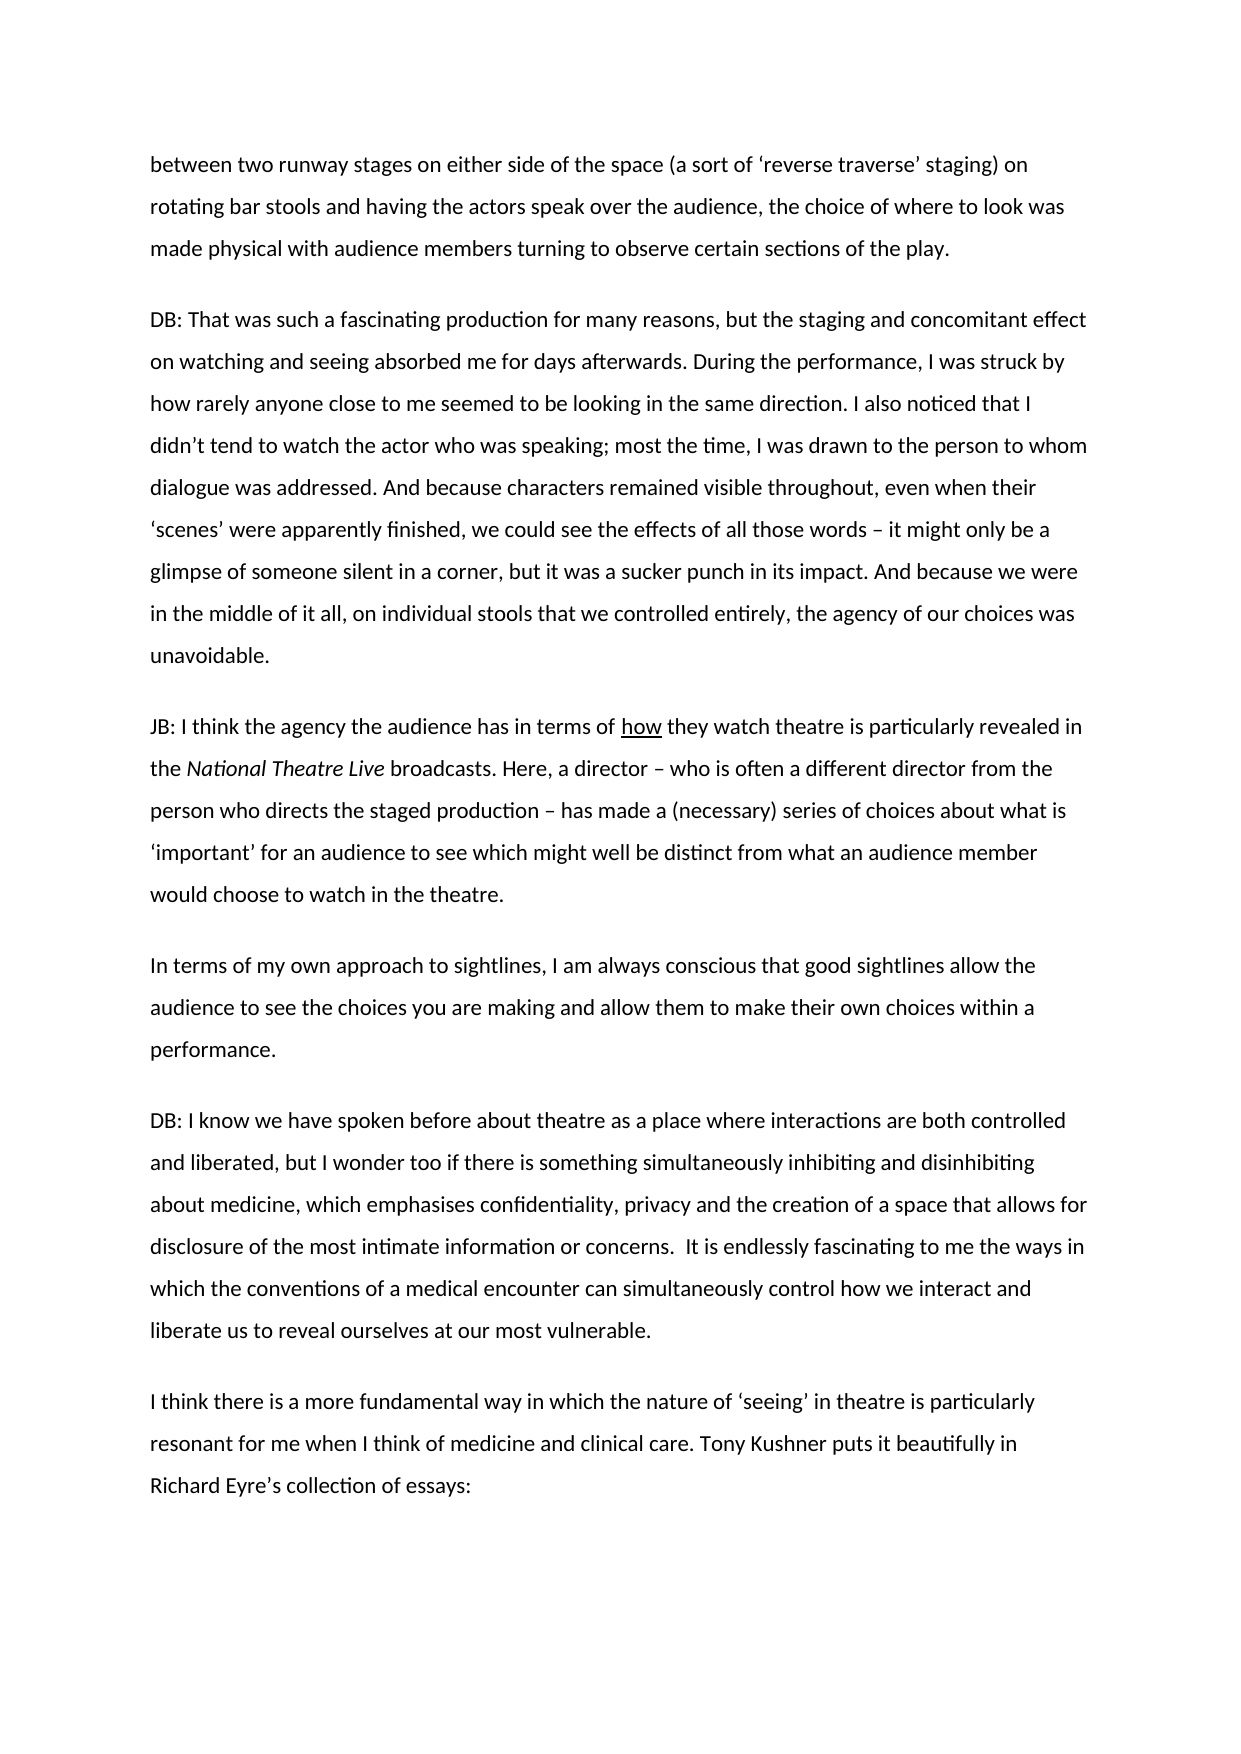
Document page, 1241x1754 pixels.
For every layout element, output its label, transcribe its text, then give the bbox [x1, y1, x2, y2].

text I think there is a more fundamental way in which the nature of ‘seeing’ in theatre is particularly resonant for me when I think of medicine and clinical care. Tony Kushner puts it beautifully in Richard Eyre’s collection of essays: [150, 1387, 1090, 1499]
text DB: That was such a fascinating production for many reasons, but the staging and concomitant effect on watching and seeing absorbed me for days afterwards. During the performance, I was struck by how rarely anyone close to me seemed to be looking in the same direction. I also noticed that I didn’t tend to watch the actor who was speaking; most the time, I was drawn to the person to whom dialogue was addressed. And because characters remained visible throughout, even when their ‘scenes’ were apparently finished, we could see the effects of all those words – it might only be a glimpse of someone silent in a corner, but it was a sucker punch in its impact. And because we were in the middle of it all, on individual stools that we controlled entirely, the agency of our choices was unavoidable. [150, 305, 1090, 669]
text In terms of my own approach to sightlines, I am always conscious that good sightlines allow the audience to see the choices you are making and allow them to make their own choices within a performance. [150, 951, 1090, 1063]
text JB: I think the agency the audience has in terms of how they watch theatre is particularly revealed in the National Theatre Live broadcasts. Here, a director – who is often a different director from the person who directs the staged production – has made a (necessary) series of choices about what is ‘important’ for an audience to see which might well be distinct from what an audience member would choose to watch in the theatre. [150, 712, 1090, 908]
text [150, 150, 1090, 262]
text DB: I know we have spoken before about theatre as a place where interactions are both controlled and liberated, but I wonder too if there is something simultaneously inhibiting and disinhibiting about medicine, which emphasises confidentiality, privacy and the creation of a space that allows for disclosure of the most intimate information or concerns. It is endlessly fascinating to me the ways in which the conventions of a medical encounter can simultaneously control how we interact and liberate us to reveal ourselves at our most vulnerable. [150, 1106, 1090, 1344]
